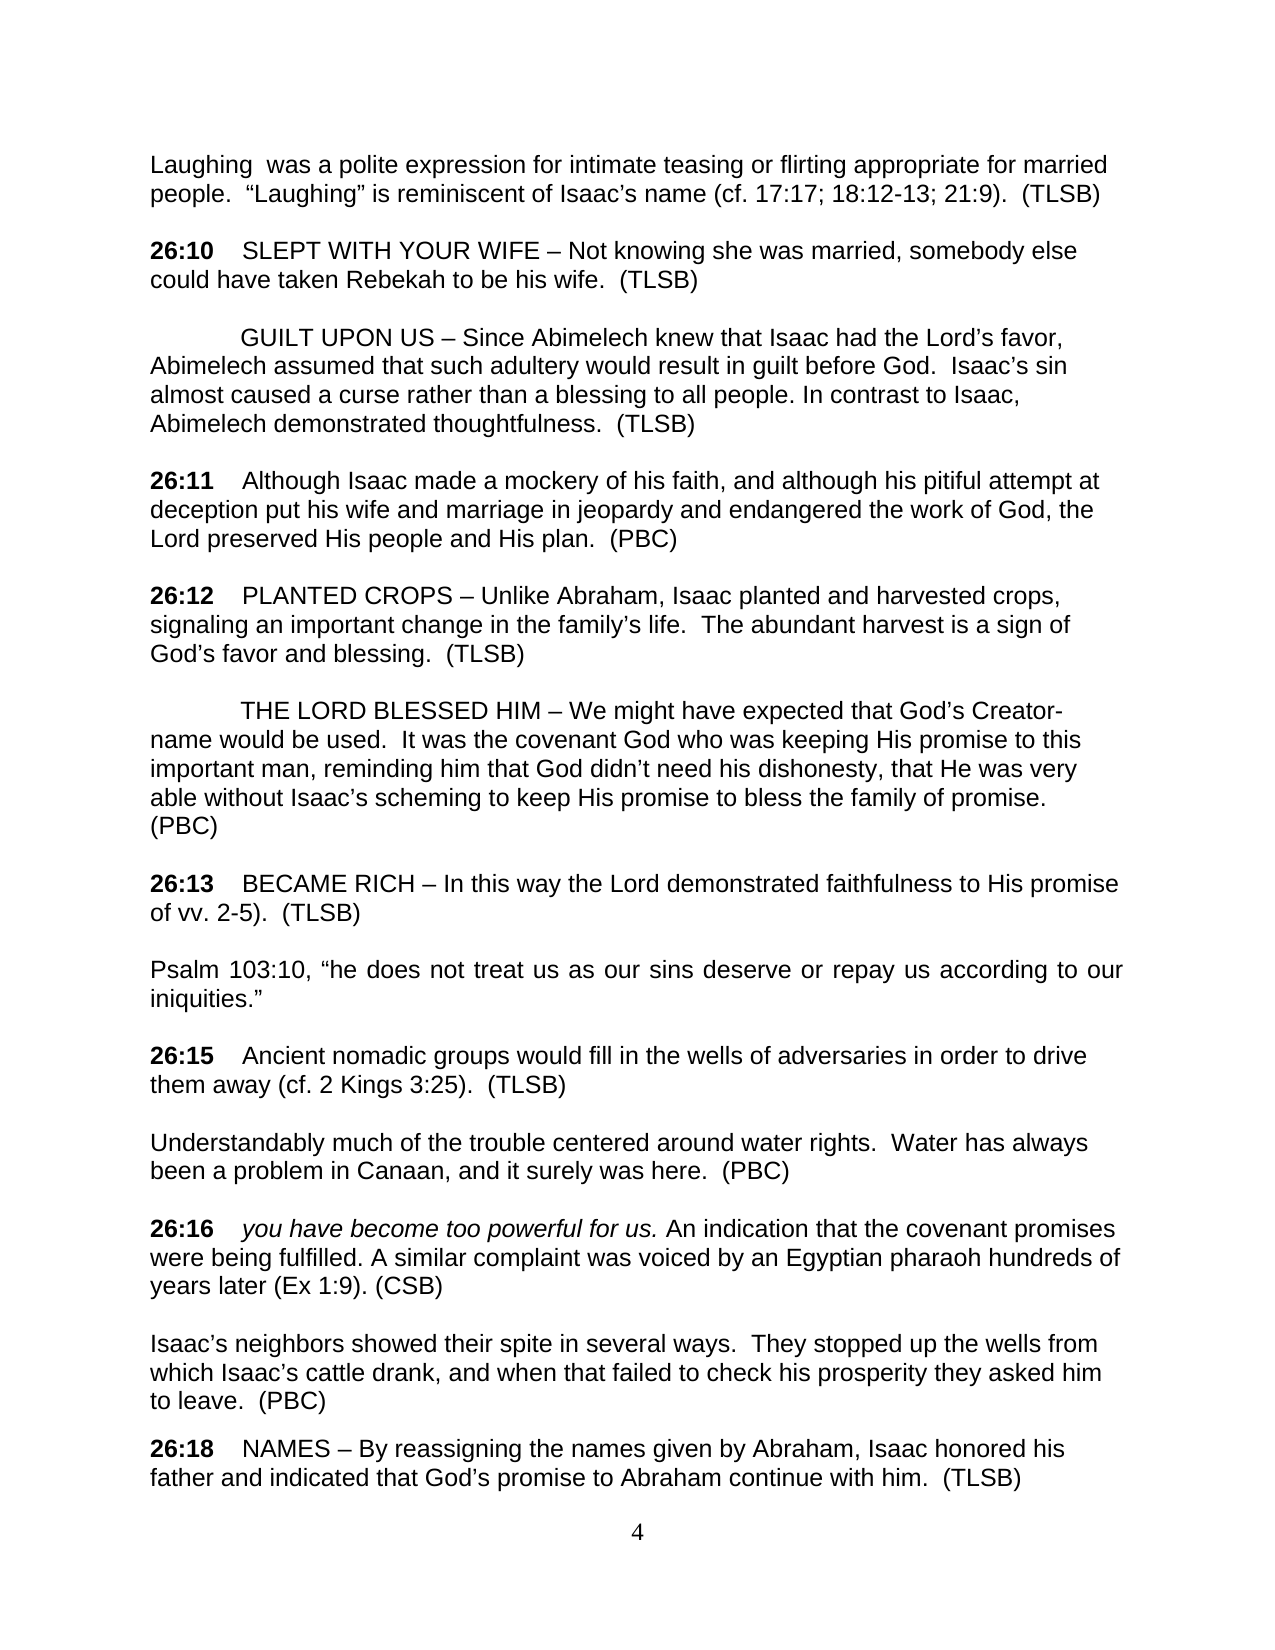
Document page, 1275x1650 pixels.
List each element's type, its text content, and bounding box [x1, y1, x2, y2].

text Understandably much of the trouble centered around water rights. Water has always been a problem in Canaan, and it surely was here. (PBC) [150, 1127, 1125, 1185]
text 26:13 BECAME RICH – In this way the Lord demonstrated faithfulness to His promise of vv. 2-5). (TLSB) [150, 869, 1125, 926]
text GUILT UPON US – Since Abimelech knew that Isaac had the Lord’s favor, Abimelech assumed that such adultery would result in guilt before God. Isaac’s sin almost caused a curse rather than a blessing to all people. In contrast to Isaac, Abimelech demonstrated thoughtfulness. (TLSB) [150, 322, 1125, 437]
text 26:16 you have become too powerful for us. An indication that the covenant promises were being fulfilled. A similar complaint was voiced by an Egyptian pharaoh hundreds of years later (Ex 1:9). (CSB) [150, 1214, 1125, 1300]
text 26:10 SLEPT WITH YOUR WIFE – Not knowing she was married, somebody else could have taken Rebekah to be his wife. (TLSB) [150, 236, 1125, 294]
text Psalm 103:10, “he does not treat us as our sins deserve or repay us according to our iniquities.” [150, 955, 1125, 1012]
text Laughing was a polite expression for intimate teasing or flirting appropriate for married people. “Laughing” is reminiscent of Isaac’s name (cf. 17:17; 18:12-13; 21:9). (TLSB) [150, 150, 1125, 207]
text 26:18 NAMES – By reassigning the names given by Abraham, Isaac honored his father and indicated that God’s promise to Abraham continue with him. (TLSB) [150, 1434, 1125, 1491]
text Isaac’s neighbors showed their spite in several ways. They stopped up the wells from which Isaac’s cattle drank, and when that failed to check his prosperity they asked him to leave. (PBC) [150, 1329, 1125, 1415]
text 26:11 Although Isaac made a mockery of his faith, and although his pitiful attempt at deception put his wife and marriage in jeopardy and endangered the work of God, the Lord preserved His people and His plan. (PBC) [150, 466, 1125, 552]
text THE LORD BLESSED HIM – We might have expected that God’s Creator-name would be used. It was the covenant God who was keeping His promise to this important man, reminding him that God didn’t need his dishonesty, that He was very able without Isaac’s scheming to keep His promise to bless the family of promise. (PBC) [150, 696, 1125, 840]
text 26:12 PLANTED CROPS – Unlike Abraham, Isaac planted and harvested crops, signaling an important change in the family’s life. The abundant harvest is a sign of God’s favor and blessing. (TLSB) [150, 581, 1125, 667]
text 26:15 Ancient nomadic groups would fill in the wells of adversaries in order to drive them away (cf. 2 Kings 3:25). (TLSB) [150, 1041, 1125, 1099]
